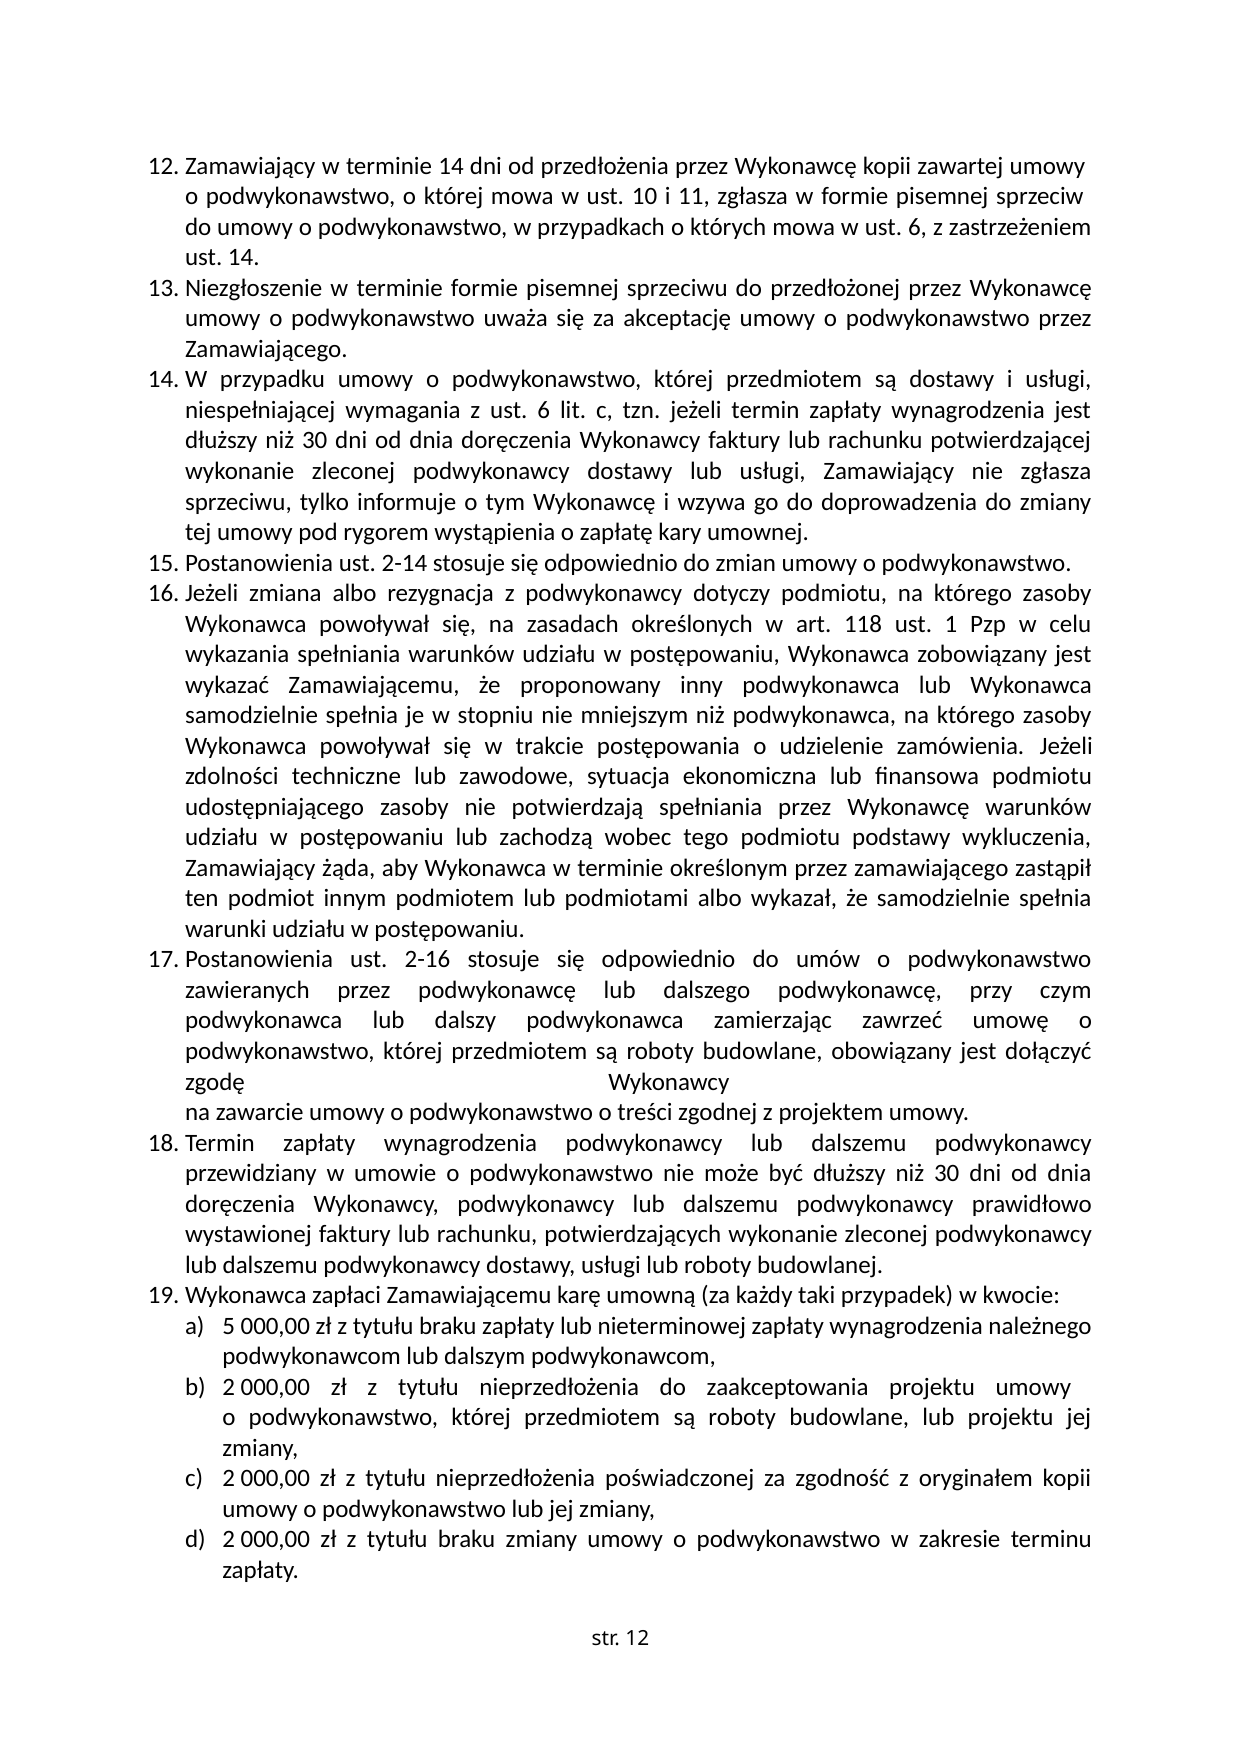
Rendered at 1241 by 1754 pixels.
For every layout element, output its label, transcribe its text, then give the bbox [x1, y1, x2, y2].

list Postanowienia ust. 2-14 stosuje się odpowiednio do zmian umowy o podwykonawstwo. [148, 547, 1093, 577]
list 2 000,00 zł z tytułu nieprzedłożenia poświadczonej za zgodność z oryginałem kopii umowy o podwykonawstwo lub jej zmiany, [185, 1462, 1093, 1523]
list 5 000,00 zł z tytułu braku zapłaty lub nieterminowej zapłaty wynagrodzenia należnego podwykonawcom lub dalszym podwykonawcom, [185, 1310, 1093, 1371]
list Niezgłoszenie w terminie formie pisemnej sprzeciwu do przedłożonej przez Wykonawcę umowy o podwykonawstwo uważa się za akceptację umowy o podwykonawstwo przez Zamawiającego. [148, 272, 1093, 364]
list Wykonawca zapłaci Zamawiającemu karę umowną (za każdy taki przypadek) w kwocie: [148, 1279, 1093, 1310]
list Zamawiający w terminie 14 dni od przedłożenia przez Wykonawcę kopii zawartej umowy o podwykonawstwo, o której mowa w ust. 10 i 11, zgłasza w formie pisemnej sprzeciw do umowy o podwykonawstwo, w przypadkach o których mowa w ust. 6, z zastrzeżeniem ust. 14. [148, 150, 1093, 272]
list W przypadku umowy o podwykonawstwo, której przedmiotem są dostawy i usługi, niespełniającej wymagania z ust. 6 lit. c, tzn. jeżeli termin zapłaty wynagrodzenia jest dłuższy niż 30 dni od dnia doręczenia Wykonawcy faktury lub rachunku potwierdzającej wykonanie zleconej podwykonawcy dostawy lub usługi, Zamawiający nie zgłasza sprzeciwu, tylko informuje o tym Wykonawcę i wzywa go do doprowadzenia do zmiany tej umowy pod rygorem wystąpienia o zapłatę kary umownej. [148, 364, 1093, 547]
list Postanowienia ust. 2-16 stosuje się odpowiednio do umów o podwykonawstwo zawieranych przez podwykonawcę lub dalszego podwykonawcę, przy czym podwykonawca lub dalszy podwykonawca zamierzając zawrzeć umowę o podwykonawstwo, której przedmiotem są roboty budowlane, obowiązany jest dołączyć zgodę Wykonawcy na zawarcie umowy o podwykonawstwo o treści zgodnej z projektem umowy. [148, 943, 1093, 1127]
list 2 000,00 zł z tytułu nieprzedłożenia do zaakceptowania projektu umowy o podwykonawstwo, której przedmiotem są roboty budowlane, lub projektu jej zmiany, [185, 1371, 1093, 1462]
list Termin zapłaty wynagrodzenia podwykonawcy lub dalszemu podwykonawcy przewidziany w umowie o podwykonawstwo nie może być dłuższy niż 30 dni od dnia doręczenia Wykonawcy, podwykonawcy lub dalszemu podwykonawcy prawidłowo wystawionej faktury lub rachunku, potwierdzających wykonanie zleconej podwykonawcy lub dalszemu podwykonawcy dostawy, usługi lub roboty budowlanej. [148, 1127, 1093, 1279]
list Jeżeli zmiana albo rezygnacja z podwykonawcy dotyczy podmiotu, na którego zasoby Wykonawca powoływał się, na zasadach określonych w art. 118 ust. 1 Pzp w celu wykazania spełniania warunków udziału w postępowaniu, Wykonawca zobowiązany jest wykazać Zamawiającemu, że proponowany inny podwykonawca lub Wykonawca samodzielnie spełnia je w stopniu nie mniejszym niż podwykonawca, na którego zasoby Wykonawca powoływał się w trakcie postępowania o udzielenie zamówienia. Jeżeli zdolności techniczne lub zawodowe, sytuacja ekonomiczna lub finansowa podmiotu udostępniającego zasoby nie potwierdzają spełniania przez Wykonawcę warunków udziału w postępowaniu lub zachodzą wobec tego podmiotu podstawy wykluczenia, Zamawiający żąda, aby Wykonawca w terminie określonym przez zamawiającego zastąpił ten podmiot innym podmiotem lub podmiotami albo wykazał, że samodzielnie spełnia warunki udziału w postępowaniu. [148, 577, 1093, 943]
list 2 000,00 zł z tytułu braku zmiany umowy o podwykonawstwo w zakresie terminu zapłaty. [185, 1523, 1093, 1584]
